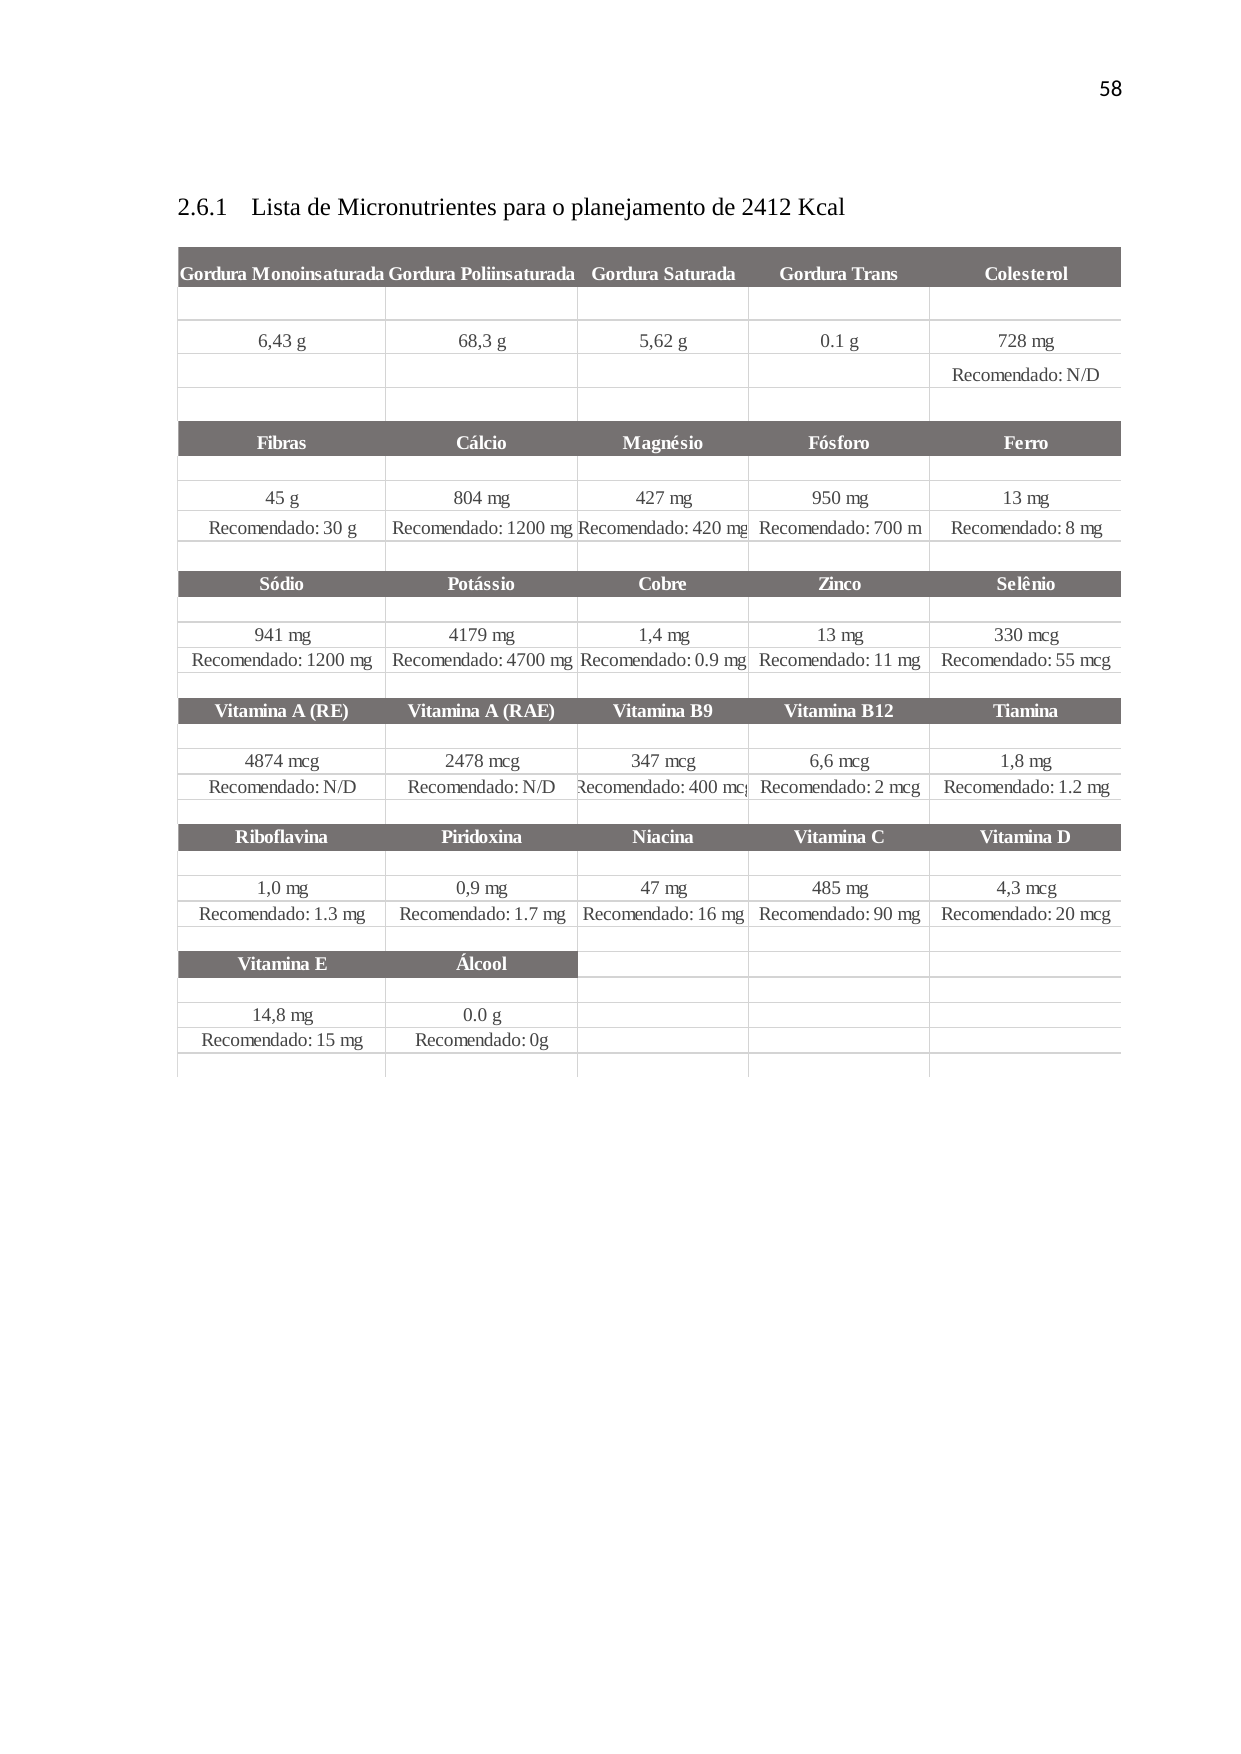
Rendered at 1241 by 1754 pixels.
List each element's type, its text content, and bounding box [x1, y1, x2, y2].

list Lista de Micronutrientes para o planejamento de 2412 Kcal [177, 192, 1122, 221]
